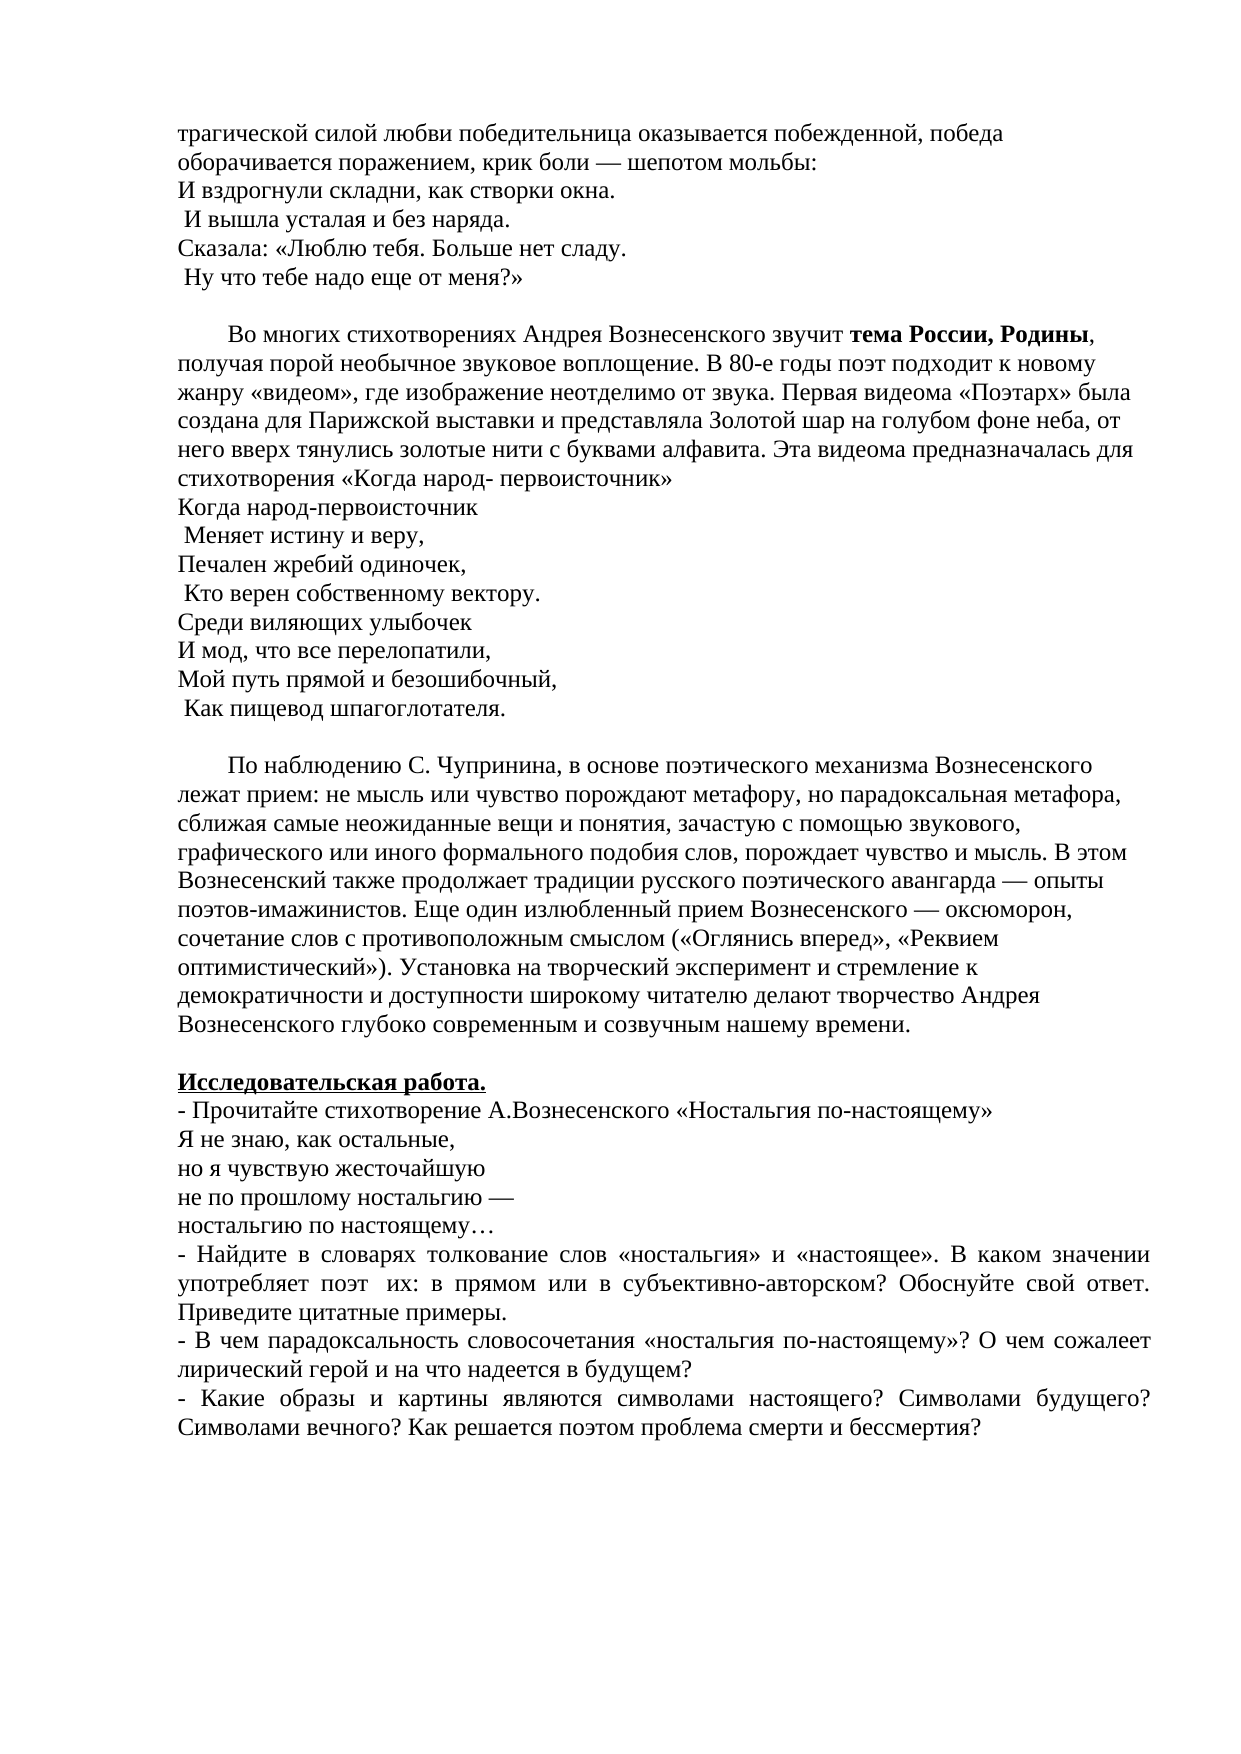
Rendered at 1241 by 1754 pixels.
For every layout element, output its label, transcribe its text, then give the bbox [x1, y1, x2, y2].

text но я чувствую жесточайшую [177, 1153, 1152, 1182]
text Ну что тебе надо еще от меня?» [177, 262, 1152, 291]
text И вышла усталая и без наряда. [177, 204, 1152, 233]
text По наблюдению С. Чупринина, в основе поэтического механизма Вознесенского лежат прием: не мысль или чувство порождают метафору, но парадоксальная метафора, сближая самые неожиданные вещи и понятия, зачастую с помощью звукового, графического или иного формального подобия слов, порождает чувство и мысль. В этом Вознесенский также продолжает традиции русского поэтического авангарда — опыты поэтов-имажинистов. Еще один излюбленный прием Вознесенского — оксюморон, сочетание слов с противоположным смыслом («Оглянись вперед», «Реквием оптимистический»). Установка на творческий эксперимент и стремление к демократичности и доступности широкому читателю делают творчество Андрея Вознесенского глубоко современным и созвучным нашему времени. [177, 751, 1152, 1038]
text И мод, что все перелопатили, [177, 636, 1152, 664]
text Кто верен собственному вектору. [177, 578, 1152, 607]
text Меняет истину и веру, [177, 521, 1152, 549]
text Во многих стихотворениях Андрея Вознесенского звучит тема России, Родины, получая порой необычное звуковое воплощение. В 80-е годы поэт подходит к новому жанру «видеом», где изображение неотделимо от звука. Первая видеома «Поэтарх» была создана для Парижской выставки и представляла Золотой шар на голубом фоне неба, от него вверх тянулись золотые нити с буквами алфавита. Эта видеома предназначалась для стихотворения «Когда народ- первоисточник» [177, 319, 1152, 492]
text Мой путь прямой и безошибочный, [177, 664, 1152, 693]
text Сказала: «Люблю тебя. Больше нет сладу. [177, 233, 1152, 262]
text - В чем парадоксальность словосочетания «ностальгия по-настоящему»? О чем сожалеет лирический герой и на что надеется в будущем? [177, 1326, 1152, 1383]
text - Прочитайте стихотворение А.Вознесенского «Ностальгия по-настоящему» [177, 1096, 1152, 1124]
text - Найдите в словарях толкование слов «ностальгия» и «настоящее». В каком значении употребляет поэт их: в прямом или в субъективно-авторском? Обоснуйте свой ответ. Приведите цитатные примеры. [177, 1239, 1152, 1326]
text Среди виляющих улыбочек [177, 607, 1152, 636]
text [177, 118, 1152, 176]
text не по прошлому ностальгию — [177, 1182, 1152, 1211]
text Когда народ-первоисточник [177, 492, 1152, 521]
text И вздрогнули складни, как створки окна. [177, 176, 1152, 204]
text ностальгию по настоящему… [177, 1211, 1152, 1239]
text Исследовательская работа. [177, 1067, 1152, 1096]
text Печален жребий одиночек, [177, 549, 1152, 578]
text Я не знаю, как остальные, [177, 1124, 1152, 1153]
text Как пищевод шпагоглотателя. [177, 693, 1152, 722]
text - Какие образы и картины являются символами настоящего? Символами будущего? Символами вечного? Как решается поэтом проблема смерти и бессмертия? [177, 1383, 1152, 1441]
